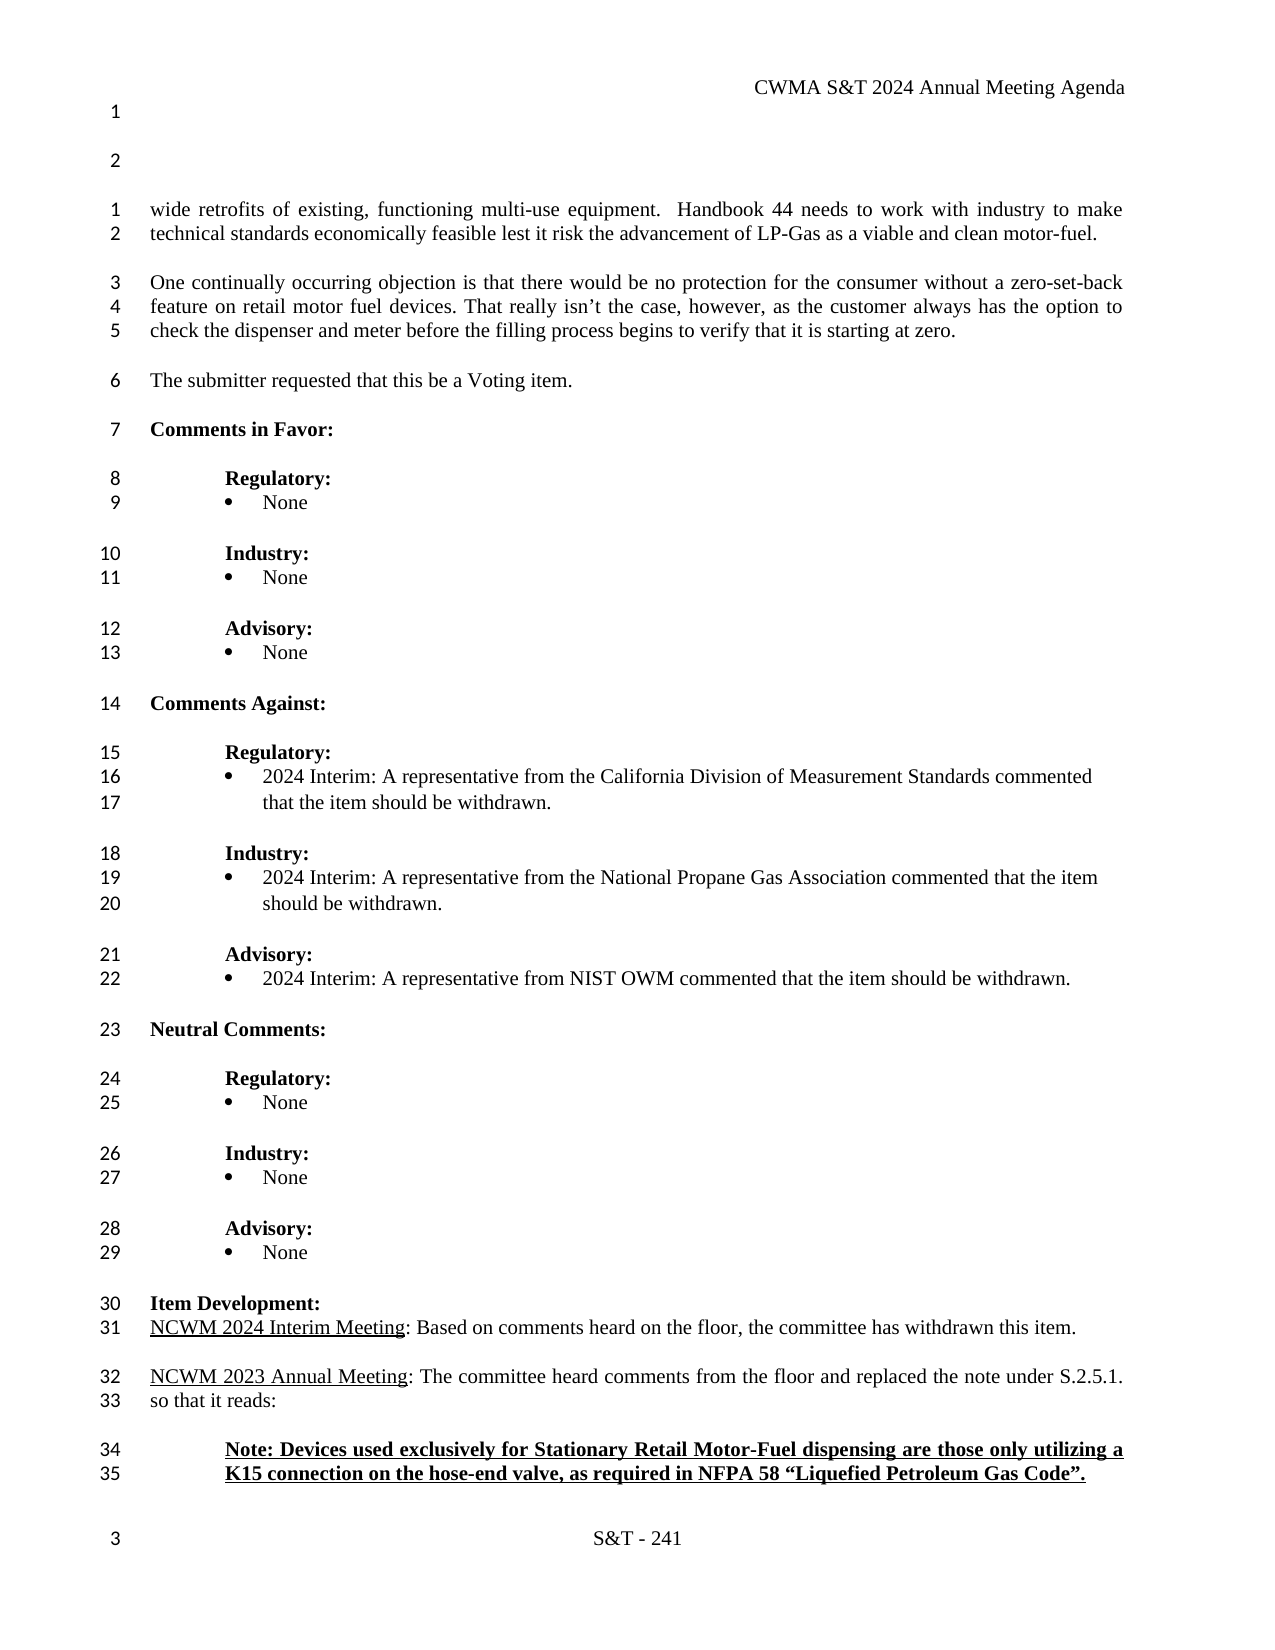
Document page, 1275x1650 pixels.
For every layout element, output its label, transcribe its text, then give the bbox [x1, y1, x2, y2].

list 2024 Interim: A representative from the National Propane Gas Association commented that the item should be withdrawn. [225, 865, 1125, 915]
list None [225, 1165, 1125, 1189]
text Regulatory: [225, 740, 1125, 764]
text The submitter requested that this be a Voting item. [150, 367, 1125, 392]
text Advisory: [225, 942, 1125, 966]
text Industry: [225, 841, 1125, 865]
text NCWM 2024 Interim Meeting: Based on comments heard on the floor, the committee has withdrawn this item. [150, 1315, 1125, 1339]
list None [225, 1090, 1125, 1114]
text Industry: [225, 541, 1125, 565]
text One continually occurring objection is that there would be no protection for the consumer without a zero-set-back feature on retail motor fuel devices. That really isn’t the case, however, as the customer always has the option to check the dispenser and meter before the filling process begins to verify that it is starting at zero. [150, 270, 1125, 342]
list None [225, 640, 1125, 664]
text Regulatory: [225, 466, 1125, 490]
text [150, 197, 1125, 245]
list 2024 Interim: A representative from the California Division of Measurement Standards commented that the item should be withdrawn. [225, 764, 1125, 814]
text Comments in Favor: [150, 417, 1125, 441]
list None [225, 490, 1125, 514]
list None [225, 1240, 1125, 1264]
text Advisory: [225, 1216, 1125, 1240]
text Neutral Comments: [150, 1017, 1125, 1041]
text Item Development: [150, 1291, 1125, 1315]
text Advisory: [225, 616, 1125, 640]
list 2024 Interim: A representative from NIST OWM commented that the item should be withdrawn. [225, 966, 1125, 990]
text NCWM 2023 Annual Meeting: The committee heard comments from the floor and replaced the note under S.2.5.1. so that it reads: [150, 1364, 1125, 1412]
list None [225, 565, 1125, 589]
text Industry: [225, 1141, 1125, 1165]
text Comments Against: [150, 691, 1125, 715]
text Note: Devices used exclusively for Stationary Retail Motor-Fuel dispensing are those only utilizing a K15 connection on the hose-end valve, as required in NFPA 58 “Liquefied Petroleum Gas Code”. [225, 1437, 1125, 1485]
text Regulatory: [225, 1066, 1125, 1090]
